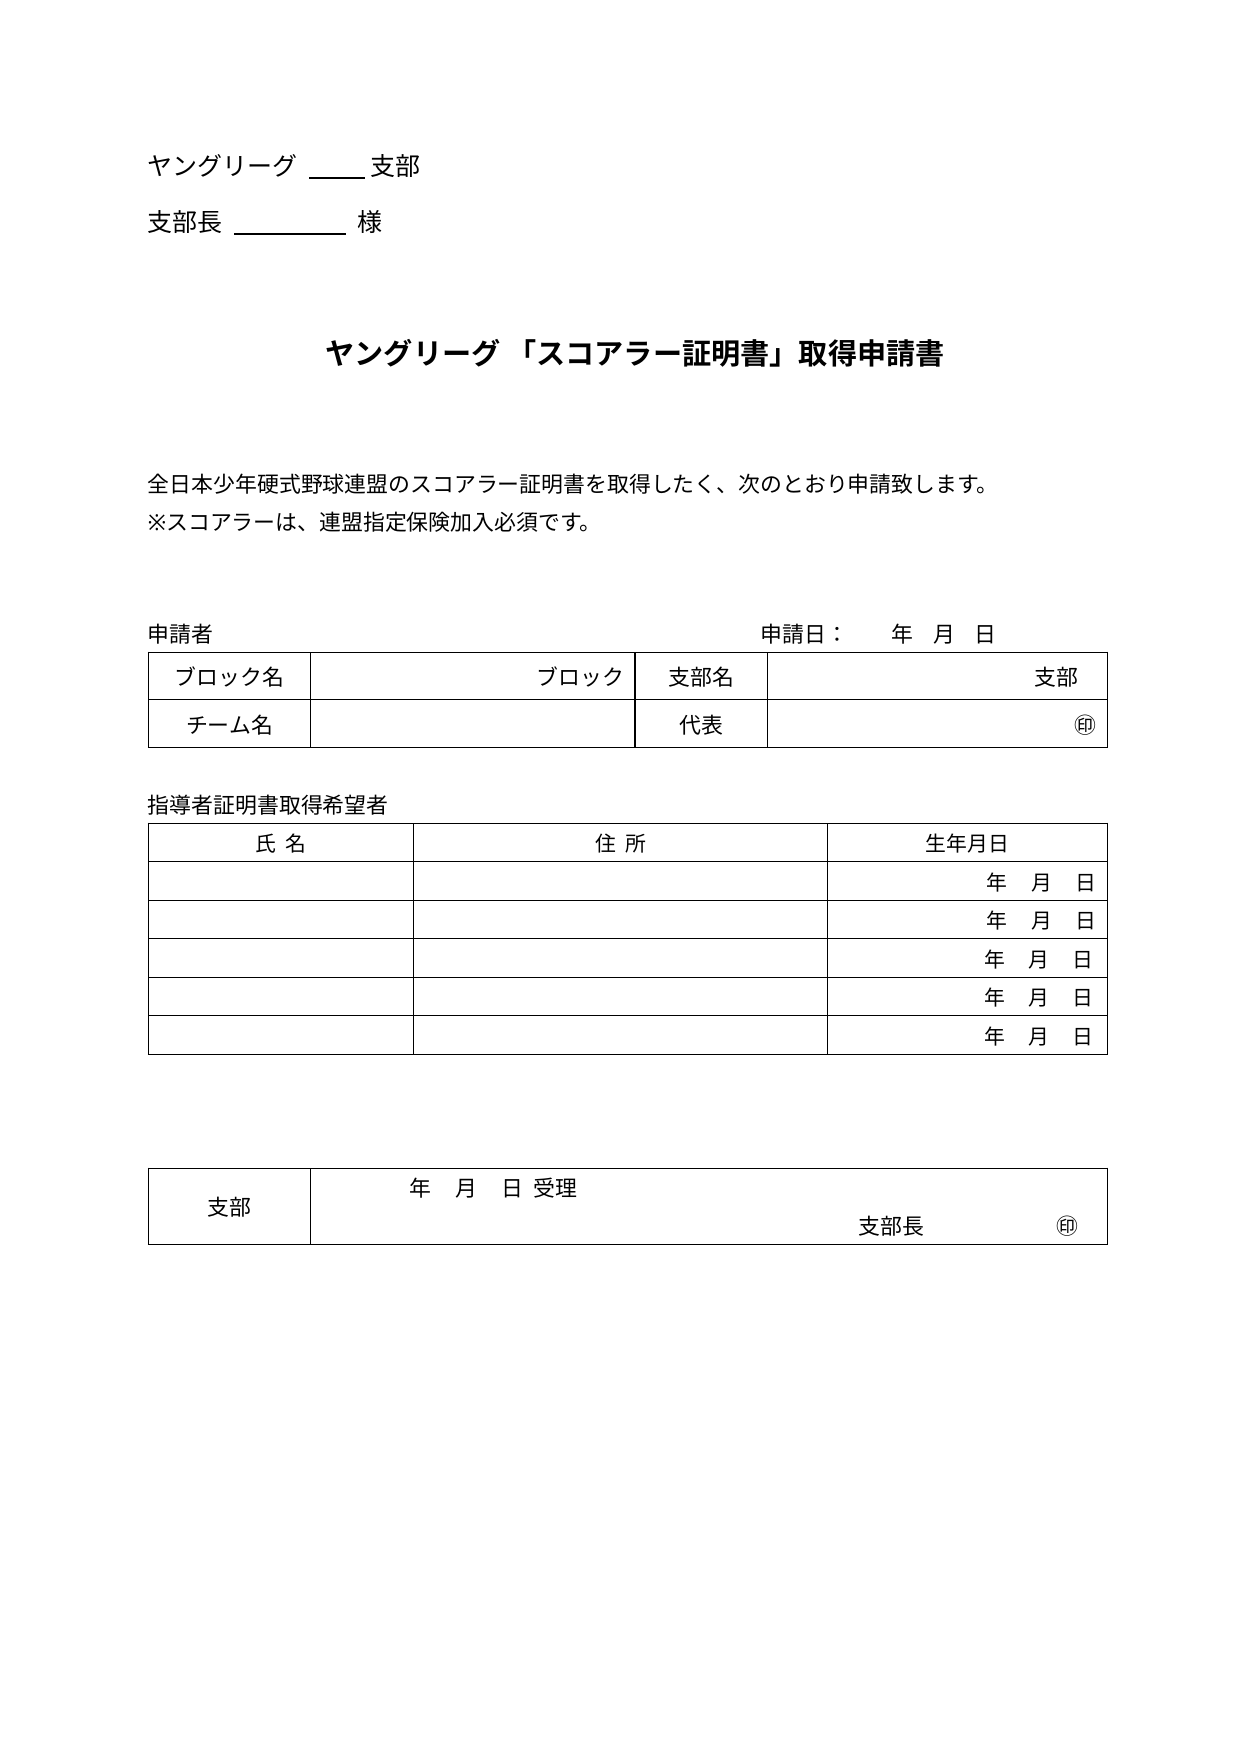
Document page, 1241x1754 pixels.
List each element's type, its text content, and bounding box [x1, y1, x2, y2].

text 支部長 様 [148, 202, 1122, 239]
table_cell [149, 1016, 413, 1054]
table_cell 年 月 日 [828, 939, 1107, 977]
text 指導者証明書取得希望者 [148, 785, 1122, 823]
table_header 年 月 日 受理 支部長 ㊞ [311, 1169, 1107, 1243]
table_header 支部名 [636, 653, 767, 699]
text ヤングリーグ 「スコアラー証明書」取得申請書 [148, 314, 1122, 389]
table_cell ㊞ [768, 700, 1107, 747]
table_cell [149, 939, 413, 977]
table_header ブロック名 [149, 653, 310, 699]
table_header 支部 [768, 653, 1107, 699]
text ヤングリーグ 支部 [148, 145, 1122, 183]
table_cell チーム名 [149, 700, 310, 747]
table_cell [414, 1016, 827, 1054]
table_cell 年 月 日 [828, 862, 1107, 900]
text 全日本少年硬式野球連盟のスコアラー証明書を取得したく、次のとおり申請致します。 [148, 464, 1122, 502]
table_cell [414, 978, 827, 1015]
table_header ブロック [311, 653, 634, 699]
text 申請者 申請日： 年 月 日 [148, 614, 1122, 652]
table_cell [414, 862, 827, 900]
text ※スコアラーは、連盟指定保険加入必須です。 [148, 502, 1122, 539]
table_cell 年 月 日 [828, 901, 1107, 938]
table_cell 年 月 日 [828, 978, 1107, 1015]
table_cell [149, 862, 413, 900]
table_header 氏 名 [149, 824, 413, 861]
table_cell [414, 901, 827, 938]
table_cell [149, 978, 413, 1015]
table_cell [149, 901, 413, 938]
table_cell [414, 939, 827, 977]
table_header 住 所 [414, 824, 827, 861]
table_cell 代表 [636, 700, 767, 747]
table_cell 年 月 日 [828, 1016, 1107, 1054]
table_cell [311, 700, 634, 747]
table_header 支部 [149, 1169, 310, 1243]
table_header 生年月日 [828, 824, 1107, 861]
